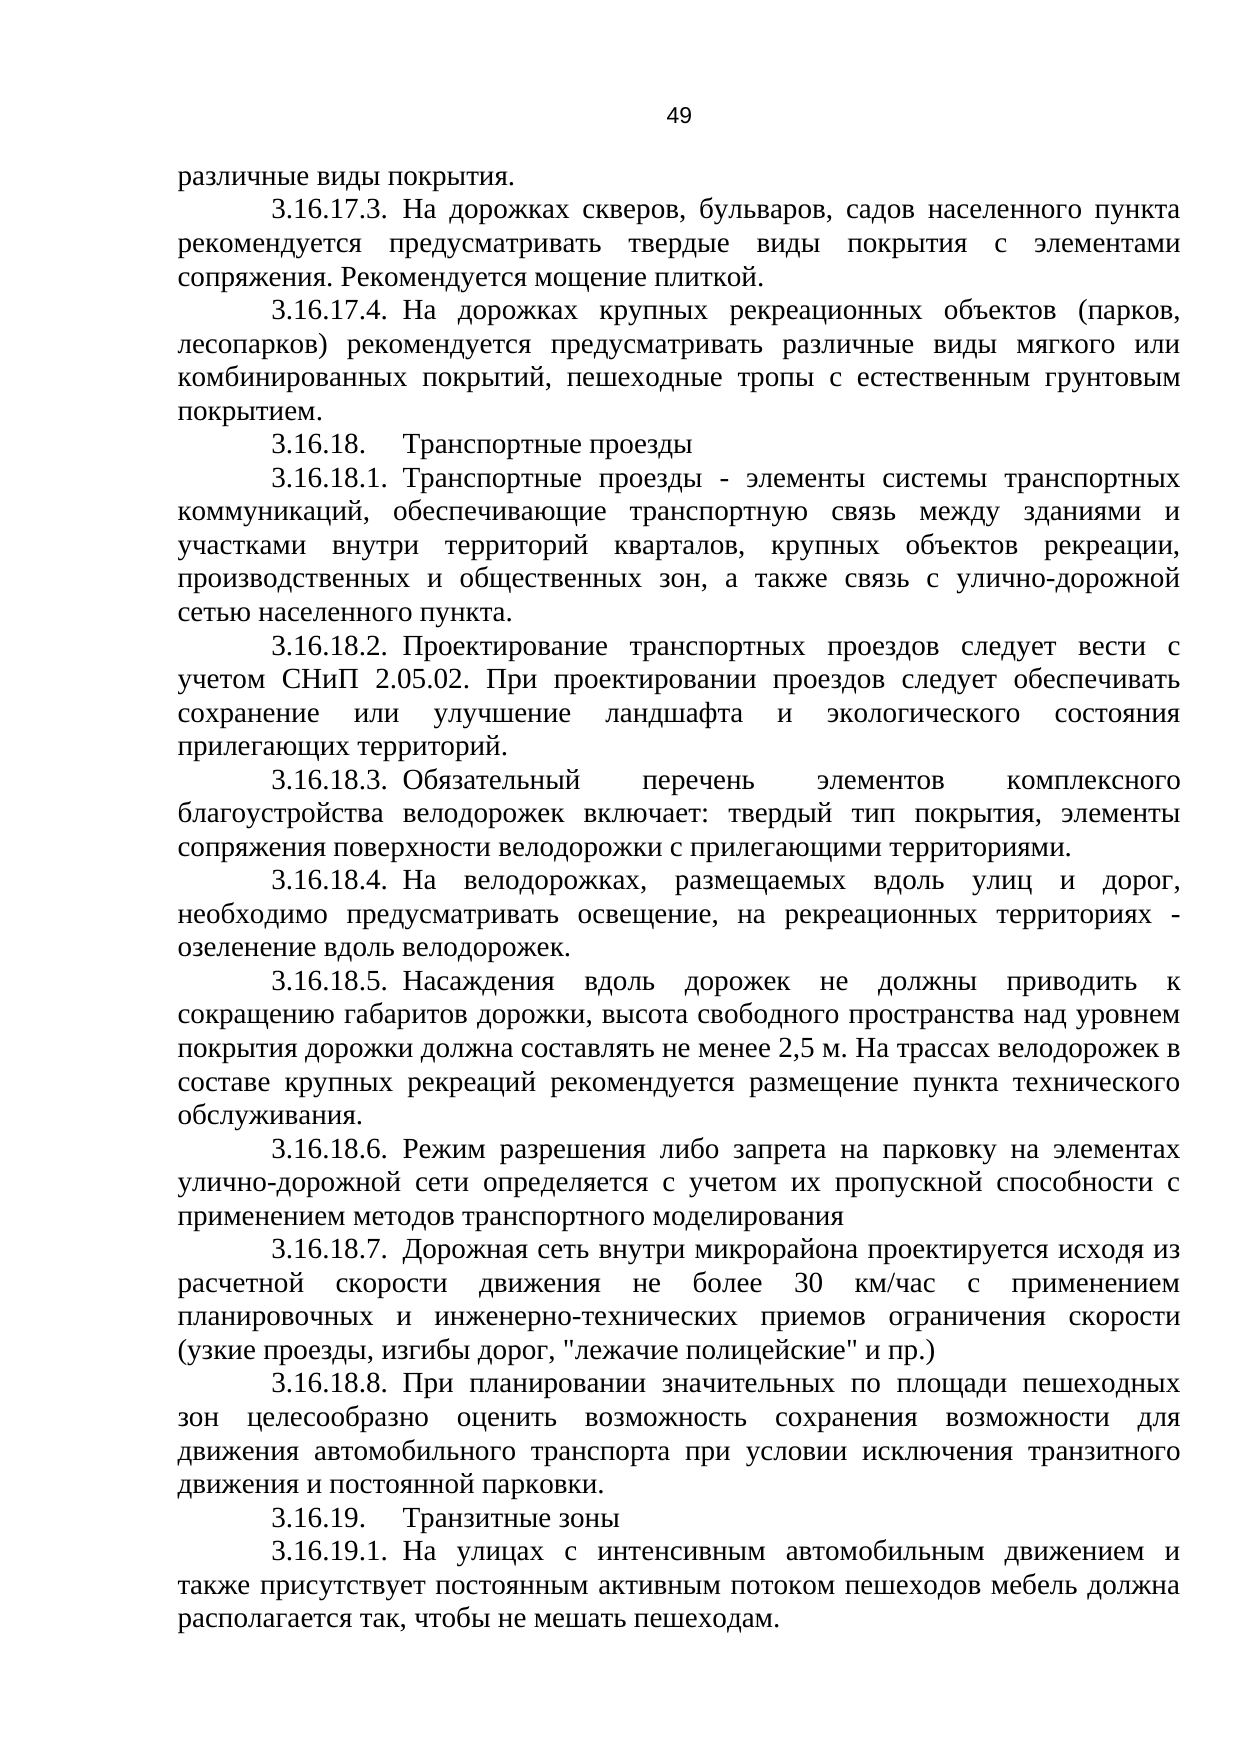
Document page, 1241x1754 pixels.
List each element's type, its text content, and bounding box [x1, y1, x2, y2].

list При планировании значительных по площади пешеходных зон целесообразно оценить возможность сохранения возможности для движения автомобильного транспорта при условии исключения транзитного движения и постоянной парковки. [177, 1366, 1181, 1500]
list Режим разрешения либо запрета на парковку на элементах улично-дорожной сети определяется с учетом их пропускной способности с применением методов транспортного моделирования [177, 1131, 1181, 1231]
list Насаждения вдоль дорожек не должны приводить к сокращению габаритов дорожки, высота свободного пространства над уровнем покрытия дорожки должна составлять не менее 2,5 м. На трассах велодорожек в составе крупных рекреаций рекомендуется размещение пункта технического обслуживания. [177, 963, 1181, 1131]
list Обязательный перечень элементов комплексного благоустройства велодорожек включает: твердый тип покрытия, элементы сопряжения поверхности велодорожки с прилегающими территориями. [177, 762, 1181, 862]
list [177, 158, 1181, 192]
list Транзитные зоны [177, 1500, 1181, 1533]
list На велодорожках, размещаемых вдоль улиц и дорог, необходимо предусматривать освещение, на рекреационных территориях - озеленение вдоль велодорожек. [177, 862, 1181, 963]
list На дорожках скверов, бульваров, садов населенного пункта рекомендуется предусматривать твердые виды покрытия с элементами сопряжения. Рекомендуется мощение плиткой. [177, 192, 1181, 292]
list На дорожках крупных рекреационных объектов (парков, лесопарков) рекомендуется предусматривать различные виды мягкого или комбинированных покрытий, пешеходные тропы с естественным грунтовым покрытием. [177, 292, 1181, 426]
list Дорожная сеть внутри микрорайона проектируется исходя из расчетной скорости движения не более 30 км/час с применением планировочных и инженерно-технических приемов ограничения скорости (узкие проезды, изгибы дорог, "лежачие полицейские" и пр.) [177, 1231, 1181, 1366]
list Транспортные проезды [177, 426, 1181, 460]
list Проектирование транспортных проездов следует вести с учетом СНиП 2.05.02. При проектировании проездов следует обеспечивать сохранение или улучшение ландшафта и экологического состояния прилегающих территорий. [177, 628, 1181, 762]
list Транспортные проезды - элементы системы транспортных коммуникаций, обеспечивающие транспортную связь между зданиями и участками внутри территорий кварталов, крупных объектов рекреации, производственных и общественных зон, а также связь с улично-дорожной сетью населенного пункта. [177, 460, 1181, 628]
list На улицах с интенсивным автомобильным движением и также присутствует постоянным активным потоком пешеходов мебель должна располагается так, чтобы не мешать пешеходам. [177, 1533, 1181, 1634]
